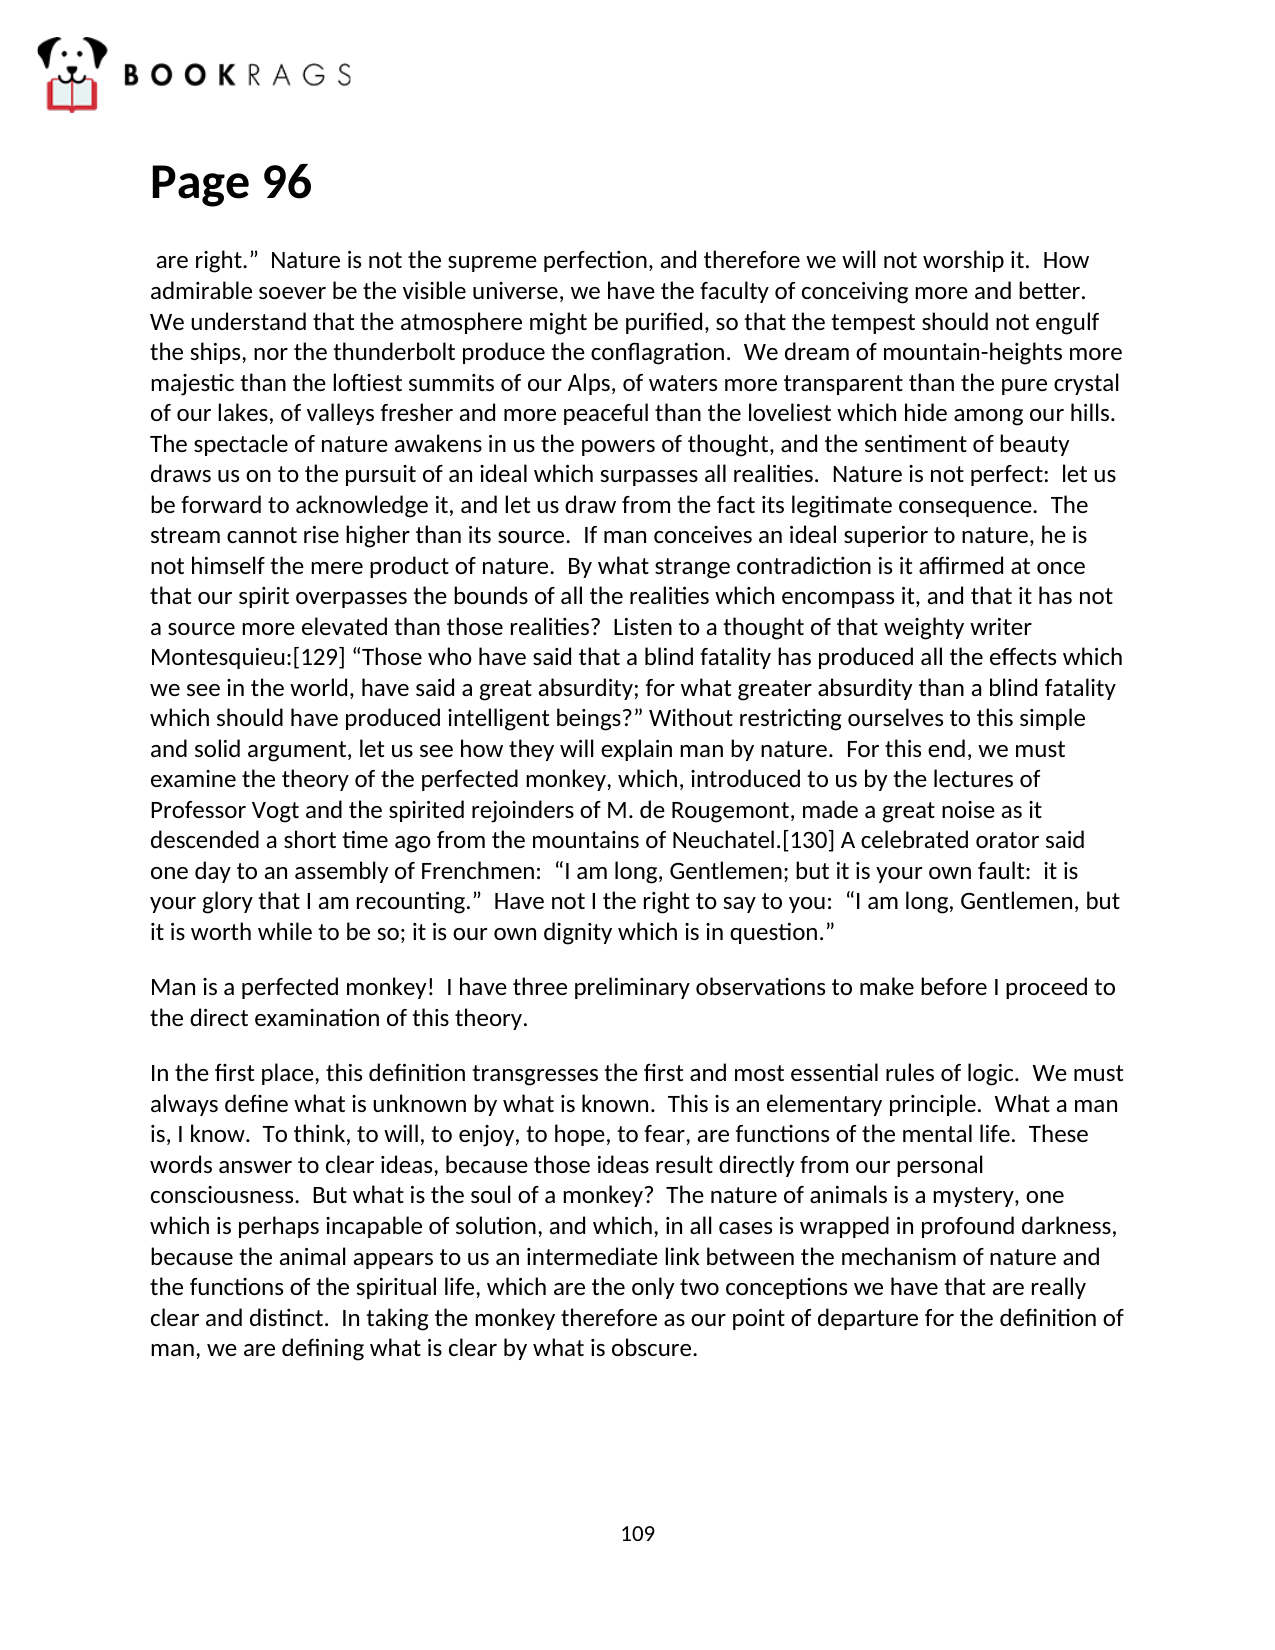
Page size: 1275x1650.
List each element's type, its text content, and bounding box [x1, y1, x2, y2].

picture [37, 37, 351, 113]
text are right.” Nature is not the supreme perfection, and therefore we will not worship it. How admirable soever be the visible universe, we have the faculty of conceiving more and better. We understand that the atmosphere might be purified, so that the tempest should not engulf the ships, nor the thunderbolt produce the conflagration. We dream of mountain-heights more majestic than the loftiest summits of our Alps, of waters more transparent than the pure crystal of our lakes, of valleys fresher and more peaceful than the loveliest which hide among our hills. The spectacle of nature awakens in us the powers of thought, and the sentiment of beauty draws us on to the pursuit of an ideal which surpasses all realities. Nature is not perfect: let us be forward to acknowledge it, and let us draw from the fact its legitimate consequence. The stream cannot rise higher than its source. If man conceives an ideal superior to nature, he is not himself the mere product of nature. By what strange contradiction is it affirmed at once that our spirit overpasses the bounds of all the realities which encompass it, and that it has not a source more elevated than those realities? Listen to a thought of that weighty writer Montesquieu:[129] “Those who have said that a blind fatality has produced all the effects which we see in the world, have said a great absurdity; for what greater absurdity than a blind fatality which should have produced intelligent beings?” Without restricting ourselves to this simple and solid argument, let us see how they will explain man by nature. For this end, we must examine the theory of the perfected monkey, which, introduced to us by the lectures of Professor Vogt and the spirited rejoinders of M. de Rougemont, made a great noise as it descended a short time ago from the mountains of Neuchatel.[130] A celebrated orator said one day to an assembly of Frenchmen: “I am long, Gentlemen; but it is your own fault: it is your glory that I am recounting.” Have not I the right to say to you: “I am long, Gentlemen, but it is worth while to be so; it is our own dignity which is in question.” [150, 244, 1125, 947]
text Page 96 [150, 150, 1125, 211]
text Man is a perfected monkey! I have three preliminary observations to make before I proceed to the direct examination of this theory. [150, 972, 1125, 1033]
text In the first place, this definition transgresses the first and most essential rules of logic. We must always define what is unknown by what is known. This is an elementary principle. What a man is, I know. To think, to will, to enjoy, to hope, to fear, are functions of the mental life. These words answer to clear ideas, because those ideas result directly from our personal consciousness. But what is the soul of a monkey? The nature of animals is a mystery, one which is perhaps incapable of solution, and which, in all cases is wrapped in profound darkness, because the animal appears to us an intermediate link between the mechanism of nature and the functions of the spiritual life, which are the only two conceptions we have that are really clear and distinct. In taking the monkey therefore as our point of departure for the definition of man, we are defining what is clear by what is obscure. [150, 1058, 1125, 1363]
